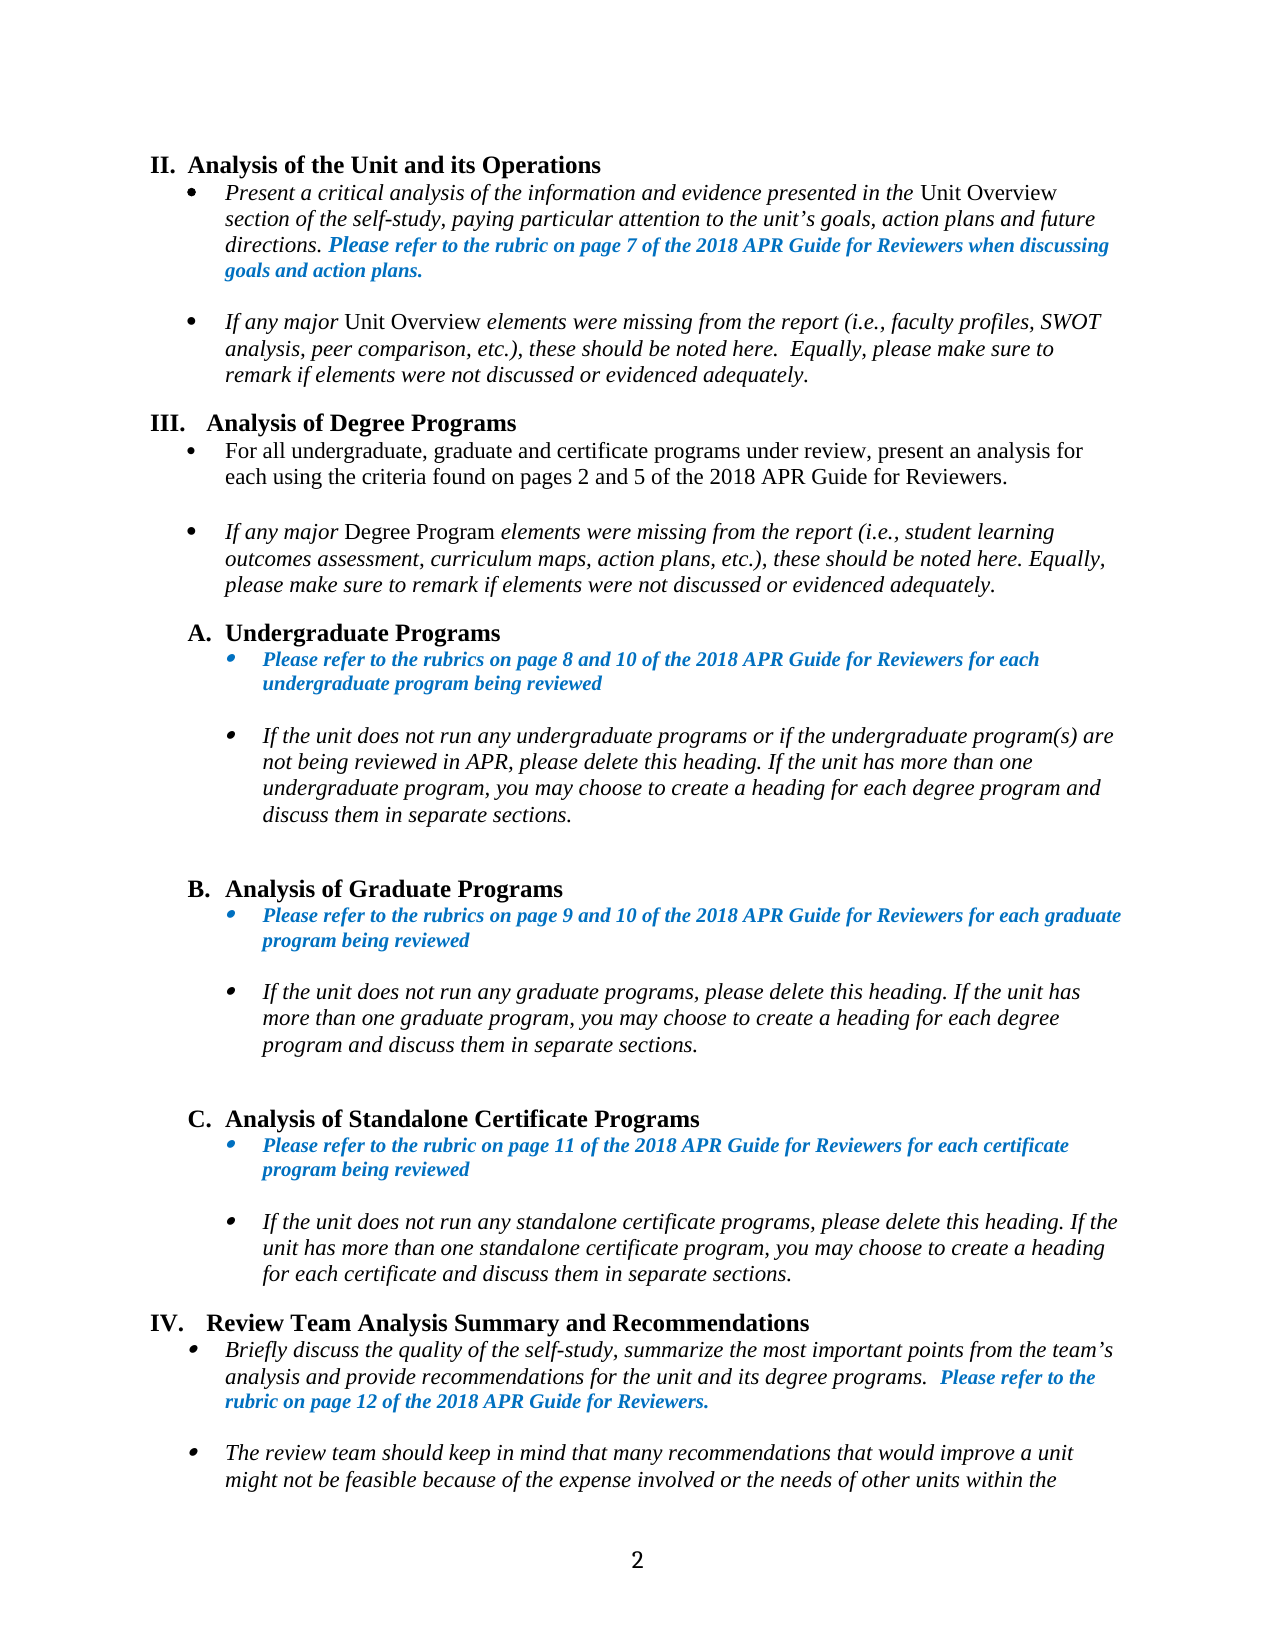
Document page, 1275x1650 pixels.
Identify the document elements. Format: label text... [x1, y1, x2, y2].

list If the unit does not run any graduate programs, please delete this heading. If the unit has more than one graduate program, you may choose to create a heading for each degree program and discuss them in separate sections. [225, 978, 1125, 1057]
list Present a critical analysis of the information and evidence presented in the Unit Overview section of the self-study, paying particular attention to the unit’s goals, action plans and future directions. Please refer to the rubric on page 7 of the 2018 APR Guide for Reviewers when discussing goals and action plans. [187, 179, 1125, 282]
list If any major Unit Overview elements were missing from the report (i.e., faculty profiles, SWOT analysis, peer comparison, etc.), these should be noted here. Equally, please make sure to remark if elements were not discussed or evidenced adequately. [187, 308, 1125, 387]
list If any major Degree Program elements were missing from the report (i.e., student learning outcomes assessment, curriculum maps, action plans, etc.), these should be noted here. Equally, please make sure to remark if elements were not discussed or evidenced adequately. [187, 518, 1125, 597]
subtitle Undergraduate Programs [187, 618, 1125, 647]
subtitle Analysis of Standalone Certificate Programs [187, 1104, 1125, 1133]
list Please refer to the rubrics on page 9 and 10 of the 2018 APR Guide for Reviewers for each graduate program being reviewed [225, 903, 1125, 952]
subtitle Analysis of Degree Programs [150, 408, 1125, 437]
subtitle Analysis of Graduate Programs [187, 874, 1125, 903]
list Briefly discuss the quality of the self-study, summarize the most important points from the team’s analysis and provide recommendations for the unit and its degree programs. Please refer to the rubric on page 12 of the 2018 APR Guide for Reviewers. [187, 1336, 1125, 1413]
subtitle Review Team Analysis Summary and Recommendations [150, 1308, 1125, 1336]
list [187, 1439, 1125, 1492]
subtitle For all undergraduate, graduate and certificate programs under review, present an analysis for each using the criteria found on pages 2 and 5 of the 2018 APR Guide for Reviewers. [187, 437, 1125, 489]
list If the unit does not run any standalone certificate programs, please delete this heading. If the unit has more than one standalone certificate program, you may choose to create a heading for each certificate and discuss them in separate sections. [225, 1208, 1125, 1287]
list Please refer to the rubrics on page 8 and 10 of the 2018 APR Guide for Reviewers for each undergraduate program being reviewed [225, 647, 1125, 695]
subtitle Analysis of the Unit and its Operations [150, 150, 1125, 179]
list If the unit does not run any undergraduate programs or if the undergraduate program(s) are not being reviewed in APR, please delete this heading. If the unit has more than one undergraduate program, you may choose to create a heading for each degree program and discuss them in separate sections. [225, 722, 1125, 827]
list Please refer to the rubric on page 11 of the 2018 APR Guide for Reviewers for each certificate program being reviewed [225, 1133, 1125, 1181]
